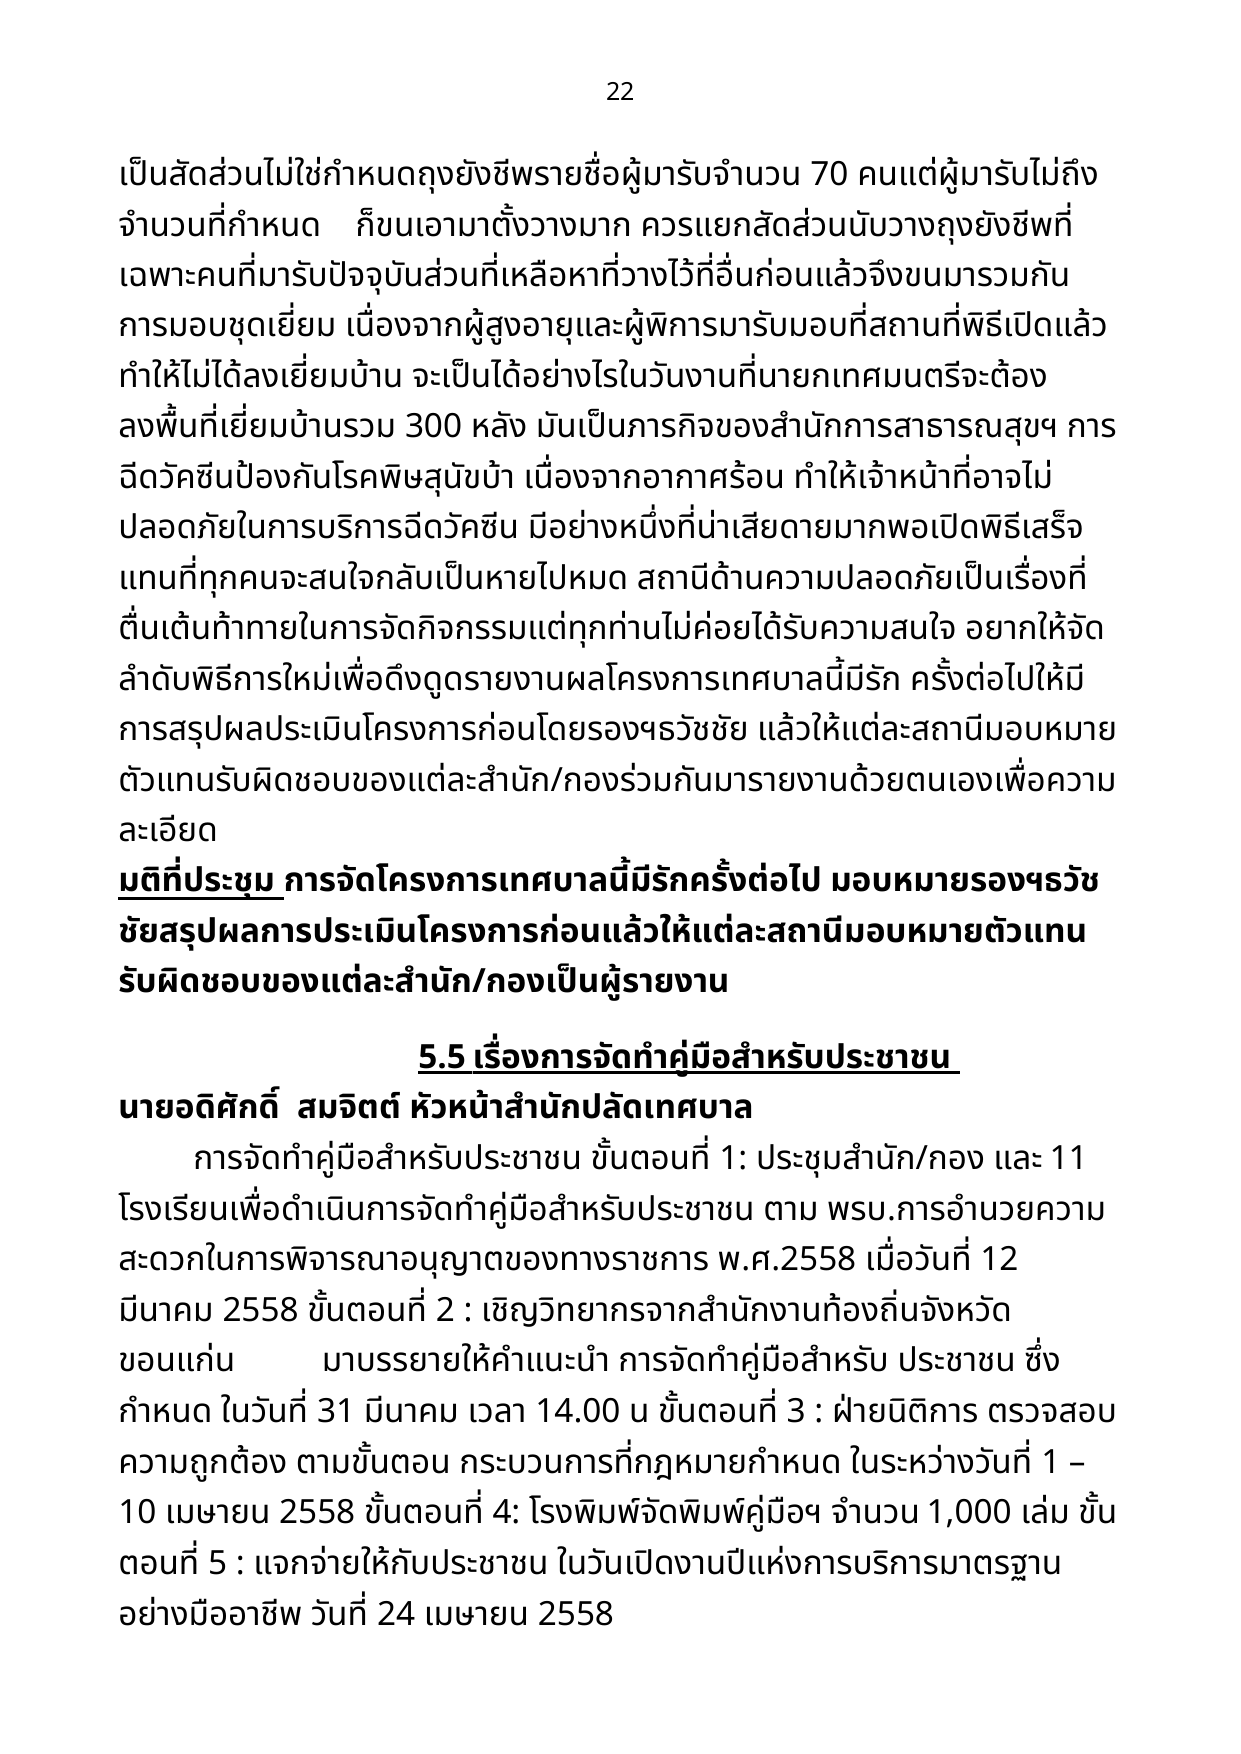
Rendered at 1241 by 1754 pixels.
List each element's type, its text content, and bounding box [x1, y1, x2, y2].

text นายอดิศักดิ์ สมจิตต์ หัวหน้าสำนักปลัดเทศบาล [118, 1083, 1122, 1134]
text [118, 150, 1122, 856]
text มติที่ประชุม การจัดโครงการเทศบาลนี้มีรักครั้งต่อไป มอบหมายรองฯธวัชชัยสรุปผลการประเมินโครงการก่อนแล้วให้แต่ละสถานีมอบหมายตัวแทนรับผิดชอบของแต่ละสำนัก/กองเป็นผู้รายงาน [118, 856, 1122, 1008]
text 5.5เรื่องการจัดทำคู่มือสำหรับประชาชน [343, 1033, 1122, 1083]
text การจัดทำคู่มือสำหรับประชาชน ขั้นตอนที่ 1: ประชุมสำนัก/กอง และ11 โรงเรียนเพื่อดำเนินการจัดทำคู่มือสำหรับประชาชน ตาม พรบ.การอำนวยความสะดวกในการพิจารณาอนุญาตของทางราชการ พ.ศ.2558 เมื่อวันที่ 12 มีนาคม 2558 ขั้นตอนที่ 2 : เชิญวิทยากรจากสำนักงานท้องถิ่นจังหวัดขอนแก่น มาบรรยายให้คำแนะนำ การจัดทำคู่มือสำหรับ ประชาชน ซึ่งกำหนด ในวันที่ 31 มีนาคม เวลา 14.00 น ขั้นตอนที่ 3 : ฝ่ายนิติการ ตรวจสอบความถูกต้อง ตามขั้นตอน กระบวนการที่กฎหมายกำหนด ในระหว่างวันที่ 1 – 10 เมษายน 2558 ขั้นตอนที่ 4: โรงพิมพ์จัดพิมพ์คู่มือฯ จำนวน1,000 เล่ม ขั้นตอนที่ 5 : แจกจ่ายให้กับประชาชน ในวันเปิดงานปีแห่งการบริการมาตรฐานอย่างมืออาชีพ วันที่ 24 เมษายน 2558 [118, 1134, 1122, 1640]
